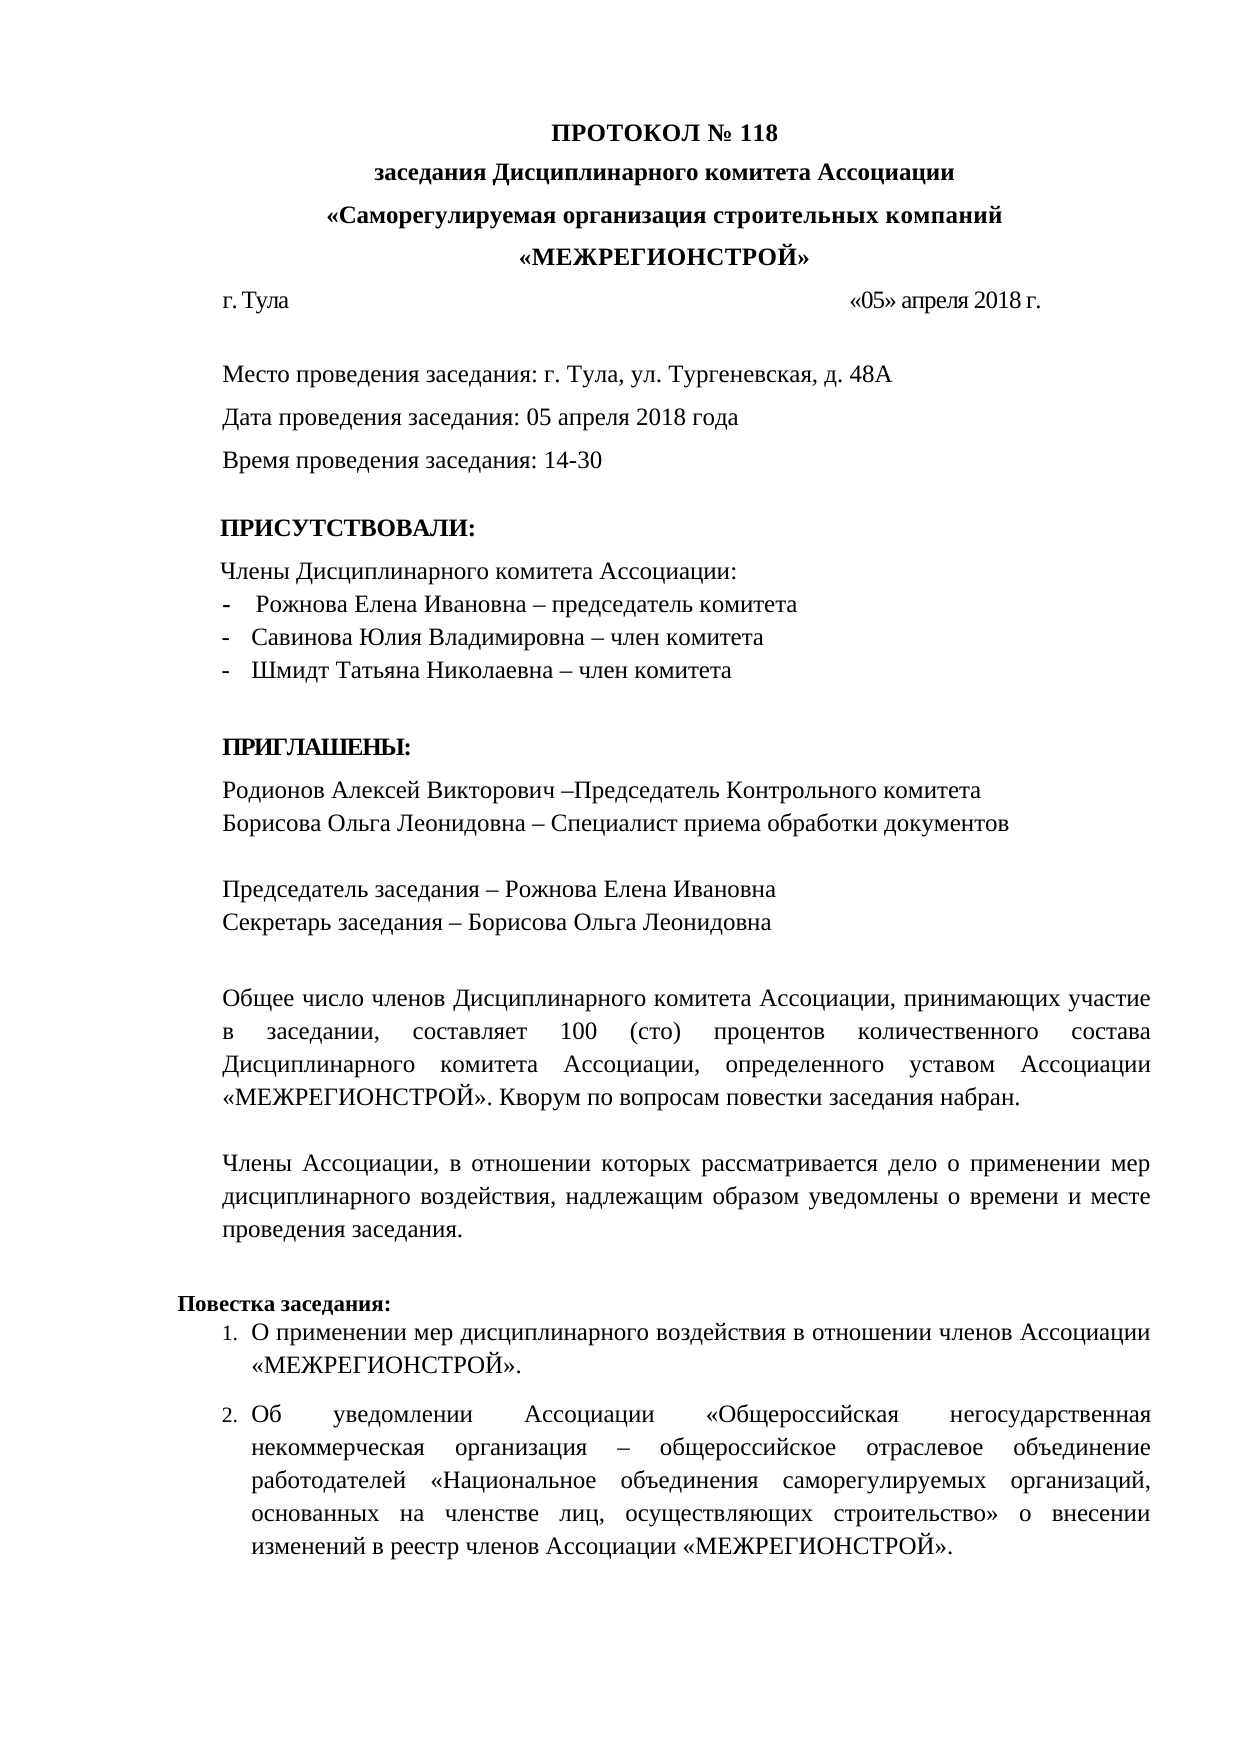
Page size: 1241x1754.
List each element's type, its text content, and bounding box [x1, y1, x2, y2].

text ПРИСУТСТВОВАЛИ: [220, 513, 1152, 542]
list Савинова Юлия Владимировна – член комитета [221, 622, 1152, 651]
text Родионов Алексей Викторович –Председатель Контрольного комитета [222, 775, 1152, 803]
text Члены Дисциплинарного комитета Ассоциации: [220, 556, 1152, 585]
text «Саморегулируемая организация строительных компаний [177, 189, 1152, 232]
text Председатель заседания – Рожнова Елена Ивановна [222, 874, 1152, 903]
list Об уведомлении Ассоциации «Общероссийская негосударственная некоммерческая организация – общероссийское отраслевое объединение работодателей «Национальное объединения саморегулируемых организаций, основанных на членстве лиц, осуществляющих строительство» о внесении изменений в реестр членов Ассоциации «МЕЖРЕГИОНСТРОЙ». [222, 1399, 1152, 1560]
text Время проведения заседания: 14-30 [222, 445, 1152, 474]
subtitle ПРОТОКОЛ № 118 [177, 118, 1152, 147]
list Шмидт Татьяна Николаевна – член комитета [221, 656, 1152, 684]
text Общее число членов Дисциплинарного комитета Ассоциации, принимающих участие в заседании, составляет 100 (сто) процентов количественного состава Дисциплинарного комитета Ассоциации, определенного уставом Ассоциации «МЕЖРЕГИОНСТРОЙ». Кворум по вопросам повестки заседания набран. [222, 983, 1152, 1111]
text Борисова Ольга Леонидовна – Специалист приема обработки документов [222, 808, 1152, 837]
text заседания Дисциплинарного комитета Ассоциации [177, 147, 1152, 189]
text Дата проведения заседания: 05 апреля 2018 года [222, 402, 1152, 431]
text Секретарь заседания – Борисова Ольга Леонидовна [222, 907, 1152, 936]
list О применении мер дисциплинарного воздействия в отношении членов Ассоциации «МЕЖРЕГИОНСТРОЙ». [222, 1317, 1152, 1378]
text Члены Ассоциации, в отношении которых рассматривается дело о применении мер дисциплинарного воздействия, надлежащим образом уведомлены о времени и месте проведения заседания. [222, 1148, 1152, 1243]
text Повестка заседания: [177, 1290, 1152, 1317]
text «МЕЖРЕГИОНСТРОЙ» [177, 232, 1152, 274]
text ПРИГЛАШЕНЫ: [222, 732, 1152, 760]
text г. Тула «05» апреля 2018 г. [177, 274, 1058, 317]
text Место проведения заседания: г. Тула, ул. Тургеневская, д. 48А [222, 359, 1152, 388]
text - Рожнова Елена Ивановна – председатель комитета [222, 589, 1152, 618]
